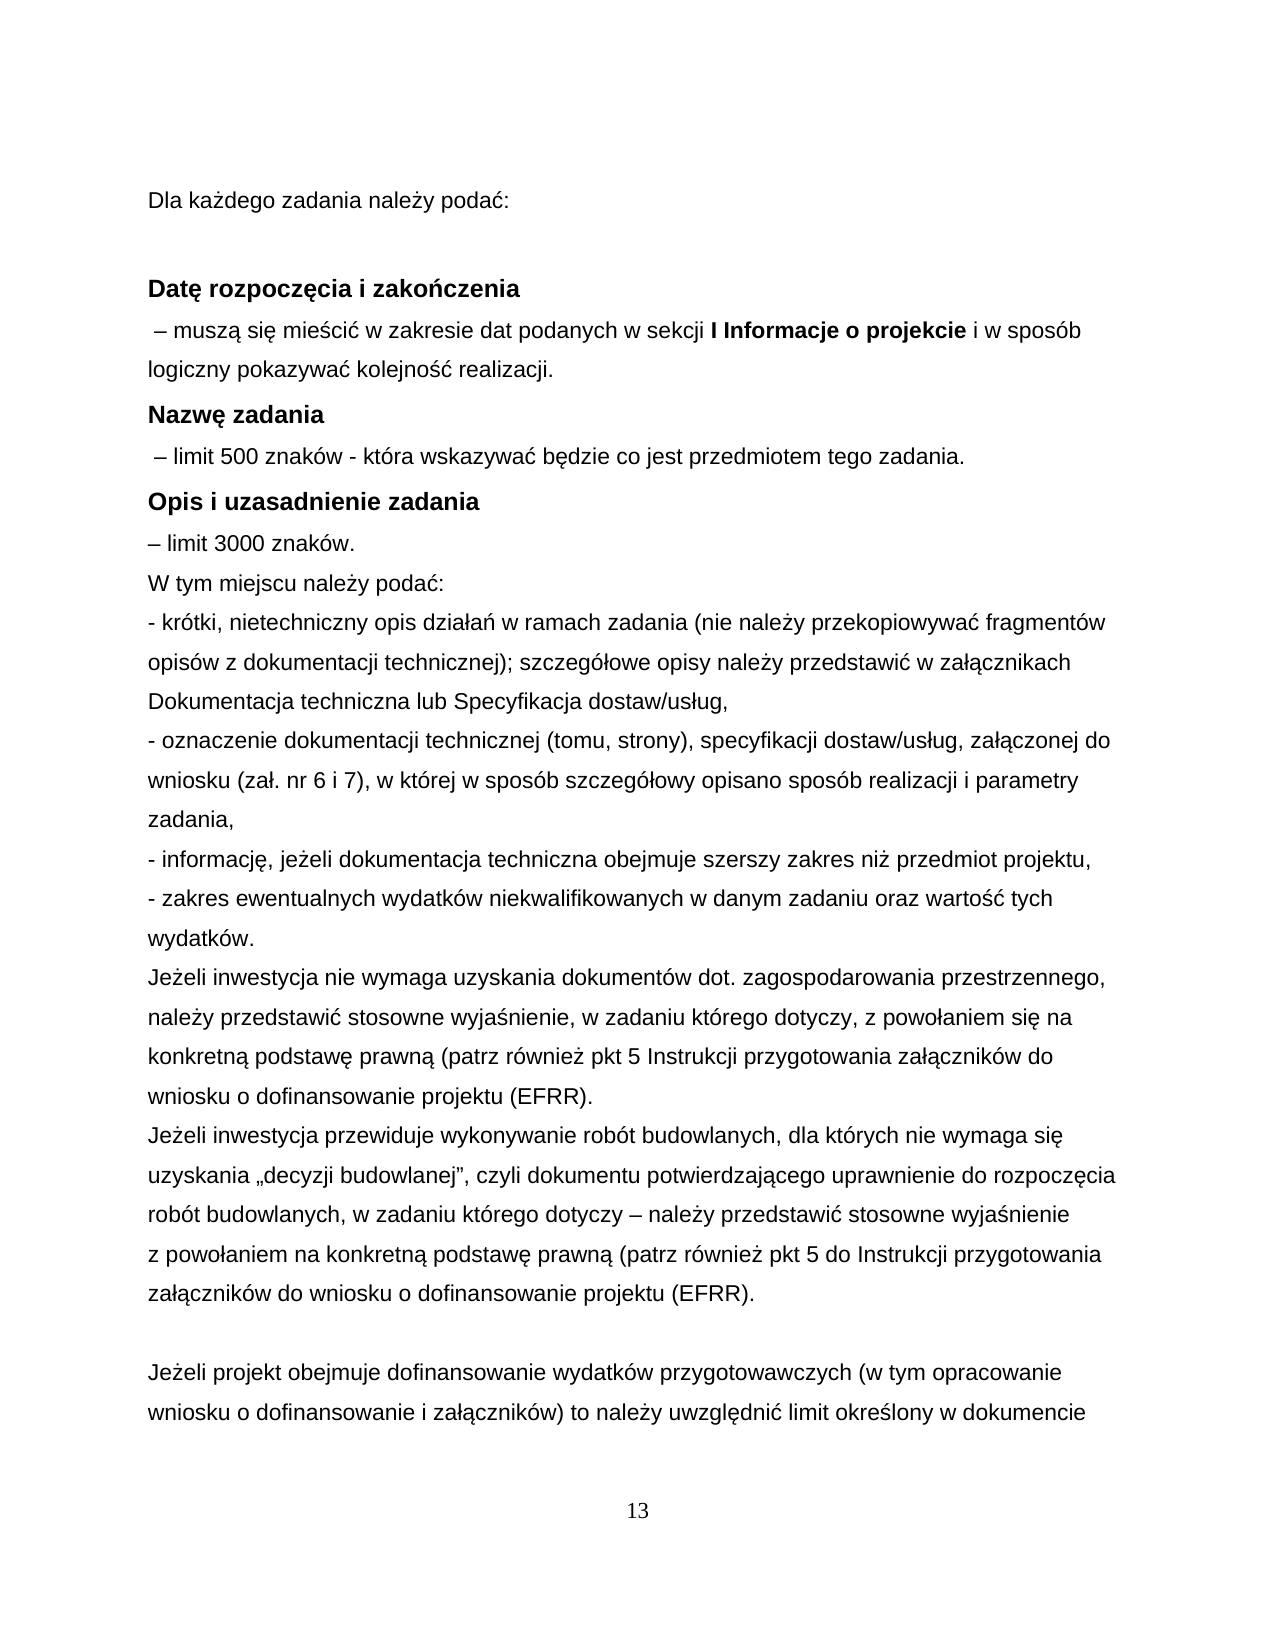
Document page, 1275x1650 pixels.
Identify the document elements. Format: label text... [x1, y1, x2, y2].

text – limit 3000 znaków. W tym miejscu należy podać: - krótki, nietechniczny opis działań w ramach zadania (nie należy przekopiowywać fragmentów opisów z dokumentacji technicznej); szczegółowe opisy należy przedstawić w załącznikach Dokumentacja techniczna lub Specyfikacja dostaw/usług, - oznaczenie dokumentacji technicznej (tomu, strony), specyfikacji dostaw/usług, załączonej do wniosku (zał. nr 6 i 7), w której w sposób szczegółowy opisano sposób realizacji i parametry zadania, - informację, jeżeli dokumentacja techniczna obejmuje szerszy zakres niż przedmiot projektu, - zakres ewentualnych wydatków niekwalifikowanych w danym zadaniu oraz wartość tych wydatków. Jeżeli inwestycja nie wymaga uzyskania dokumentów dot. zagospodarowania przestrzennego, należy przedstawić stosowne wyjaśnienie, w zadaniu którego dotyczy, z powołaniem się na konkretną podstawę prawną (patrz również pkt 5 Instrukcji przygotowania załączników do wniosku o dofinansowanie projektu (EFRR). [148, 530, 1127, 1109]
subtitle Opis i uzasadnienie zadania [148, 487, 1127, 516]
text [148, 148, 1127, 213]
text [148, 1319, 1127, 1425]
text – limit 500 znaków - która wskazywać będzie co jest przedmiotem tego zadania. [148, 443, 1127, 469]
text – muszą się mieścić w zakresie dat podanych w sekcji I Informacje o projekcie i w sposób logiczny pokazywać kolejność realizacji. [148, 317, 1127, 383]
subtitle Datę rozpoczęcia i zakończenia [148, 231, 1127, 303]
text Jeżeli inwestycja przewiduje wykonywanie robót budowlanych, dla których nie wymaga się uzyskania „decyzji budowlanej”, czyli dokumentu potwierdzającego uprawnienie do rozpoczęcia robót budowlanych, w zadaniu którego dotyczy – należy przedstawić stosowne wyjaśnienie z powołaniem na konkretną podstawę prawną (patrz również pkt 5 do Instrukcji przygotowania załączników do wniosku o dofinansowanie projektu (EFRR). [148, 1122, 1127, 1306]
subtitle Nazwę zadania [148, 400, 1127, 429]
